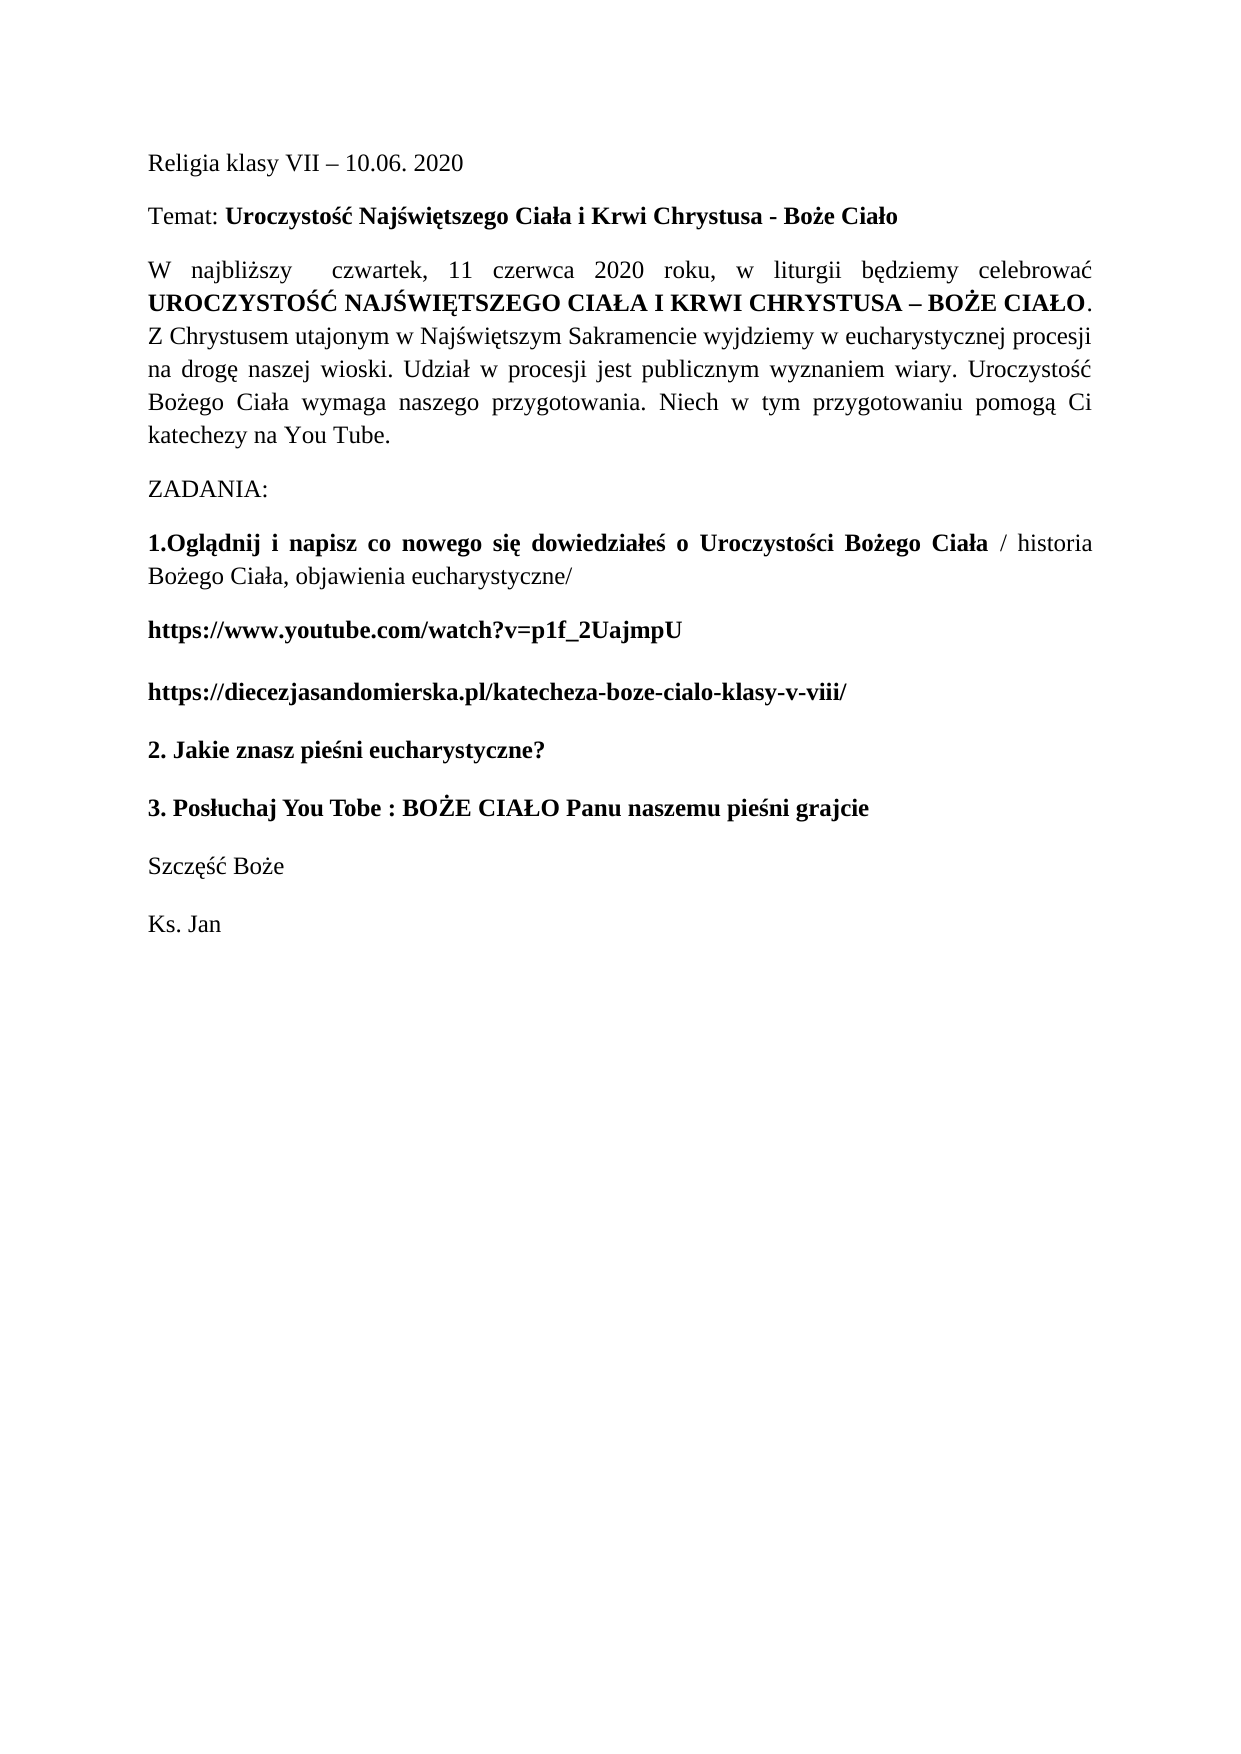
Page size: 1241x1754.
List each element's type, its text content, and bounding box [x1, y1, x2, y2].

subtitle https://diecezjasandomierska.pl/katecheza-boze-cialo-klasy-v-viii/ [148, 677, 1093, 706]
text 1.Oglądnij i napisz co nowego się dowiedziałeś o Uroczystości Bożego Ciała / historia Bożego Ciała, objawienia eucharystyczne/ [148, 528, 1093, 590]
text Temat: Uroczystość Najświętszego Ciała i Krwi Chrystusa - Boże Ciało [148, 201, 1093, 230]
text Religia klasy VII – 10.06. 2020 [148, 148, 1093, 176]
text W najbliższy czwartek, 11 czerwca 2020 roku, w liturgii będziemy celebrować UROCZYSTOŚĆ NAJŚWIĘTSZEGO CIAŁA I KRWI CHRYSTUSA – BOŻE CIAŁO. Z Chrystusem utajonym w Najświętszym Sakramencie wyjdziemy w eucharystycznej procesji na drogę naszej wioski. Udział w procesji jest publicznym wyznaniem wiary. Uroczystość Bożego Ciała wymaga naszego przygotowania. Niech w tym przygotowaniu pomogą Ci katechezy na You Tube. [148, 255, 1093, 449]
text ZADANIA: [148, 474, 1093, 503]
subtitle 2. Jakie znasz pieśni eucharystyczne? [148, 735, 1093, 764]
subtitle 3. Posłuchaj You Tobe : BOŻE CIAŁO Panu naszemu pieśni grajcie [148, 793, 1093, 822]
subtitle Szczęść Boże [148, 851, 1093, 880]
subtitle Ks. Jan [148, 909, 1093, 938]
text https://www.youtube.com/watch?v=p1f_2UajmpU [148, 615, 1093, 644]
